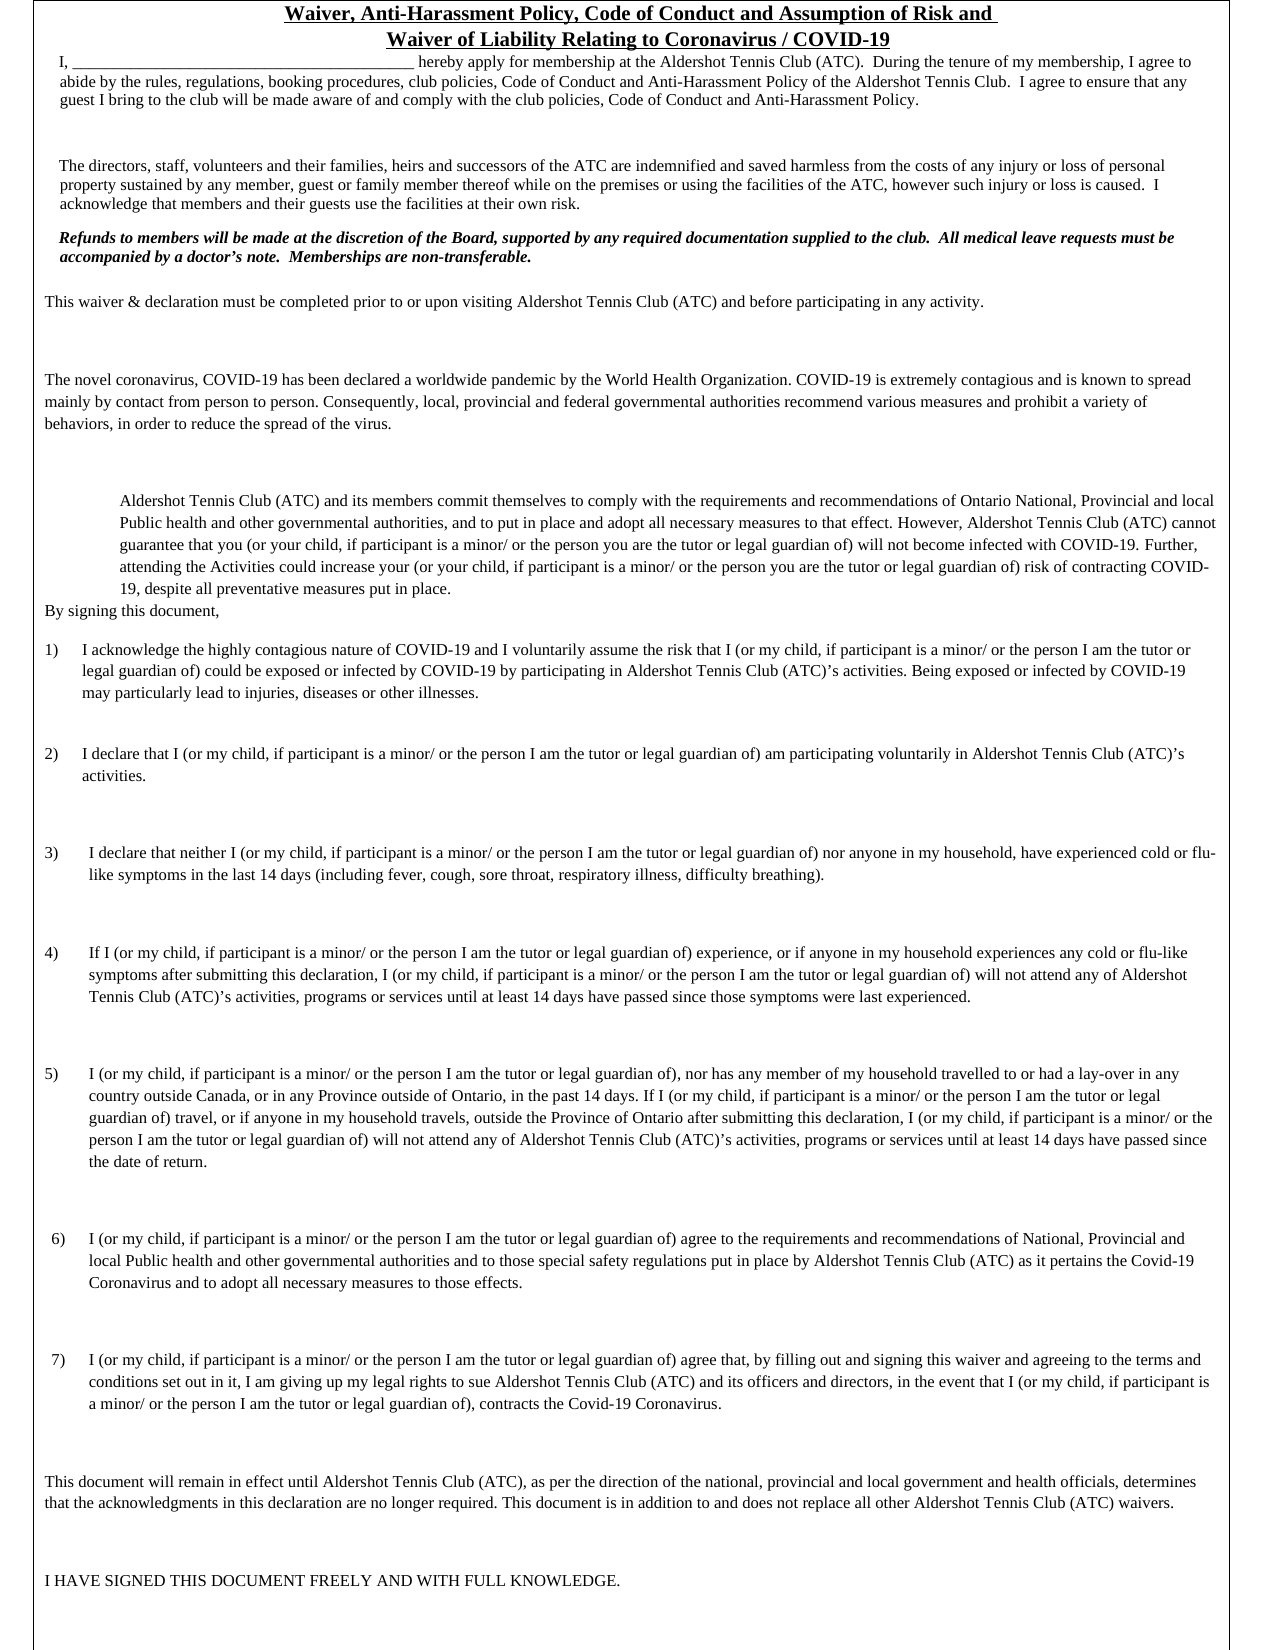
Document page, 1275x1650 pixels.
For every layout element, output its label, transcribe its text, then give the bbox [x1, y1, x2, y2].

table_header Waiver, Anti-Harassment Policy, Code of Conduct and Assumption of Risk and Waiver of Liability Relating to Coronavirus / COVID-19 I, _________________________________________ hereby apply for membership at the Aldershot Tennis Club (ATC). During the tenure of my membership, I agree to abide by the rules, regulations, booking procedures, club policies, Code of Conduct and Anti-Harassment Policy of the Aldershot Tennis Club. I agree to ensure that any guest I bring to the club will be made aware of and comply with the club policies, Code of Conduct and Anti-Harassment Policy. The directors, staff, volunteers and their families, heirs and successors of the ATC are indemnified and saved harmless from the costs of any injury or loss of personal property sustained by any member, guest or family member thereof while on the premises or using the facilities of the ATC, however such injury or loss is caused. I acknowledge that members and their guests use the facilities at their own risk. Refunds to members will be made at the discretion of the Board, supported by any required documentation supplied to the club. All medical leave requests must be accompanied by a doctor’s note. Memberships are non-transferable. This waiver & declaration must be completed prior to or upon visiting Aldershot Tennis Club (ATC) and before participating in any activity. The novel coronavirus, COVID-19 has been declared a worldwide pandemic by the World Health Organization. COVID-19 is extremely contagious and is known to spread mainly by contact from person to person. Consequently, local, provincial and federal governmental authorities recommend various measures and prohibit a variety of behaviors, in order to reduce the spread of the virus. Aldershot Tennis Club (ATC) and its members commit themselves to comply with the requirements and recommendations of Ontario National, Provincial and local Public health and other governmental authorities, and to put in place and adopt all necessary measures to that effect. However, Aldershot Tennis Club (ATC) cannot guarantee that you (or your child, if participant is a minor/ or the person you are the tutor or legal guardian of) will not become infected with COVID-19. Further, attending the Activities could increase your (or your child, if participant is a minor/ or the person you are the tutor or legal guardian of) risk of contracting COVID-19, despite all preventative measures put in place. By signing this document, I acknowledge the highly contagious nature of COVID-19 and I voluntarily assume the risk that I (or my child, if participant is a minor/ or the person I am the tutor or legal guardian of) could be exposed or infected by COVID-19 by participating in Aldershot Tennis Club (ATC)’s activities. Being exposed or infected by COVID-19 may particularly lead to injuries, diseases or other illnesses. I declare that I (or my child, if participant is a minor/ or the person I am the tutor or legal guardian of) am participating voluntarily in Aldershot Tennis Club (ATC)’s activities. I declare that neither I (or my child, if participant is a minor/ or the person I am the tutor or legal guardian of) nor anyone in my household, have experienced cold or flu-like symptoms in the last 14 days (including fever, cough, sore throat, respiratory illness, difficulty breathing). If I (or my child, if participant is a minor/ or the person I am the tutor or legal guardian of) experience, or if anyone in my household experiences any cold or flu-like symptoms after submitting this declaration, I (or my child, if participant is a minor/ or the person I am the tutor or legal guardian of) will not attend any of Aldershot Tennis Club (ATC)’s activities, programs or services until at least 14 days have passed since those symptoms were last experienced. I (or my child, if participant is a minor/ or the person I am the tutor or legal guardian of), nor has any member of my household travelled to or had a lay-over in any country outside Canada, or in any Province outside of Ontario, in the past 14 days. If I (or my child, if participant is a minor/ or the person I am the tutor or legal guardian of) travel, or if anyone in my household travels, outside the Province of Ontario after submitting this declaration, I (or my child, if participant is a minor/ or the person I am the tutor or legal guardian of) will not attend any of Aldershot Tennis Club (ATC)’s activities, programs or services until at least 14 days have passed since the date of return. I (or my child, if participant is a minor/ or the person I am the tutor or legal guardian of) agree to the requirements and recommendations of National, Provincial and local Public health and other governmental authorities and to those special safety regulations put in place by Aldershot Tennis Club (ATC) as it pertains the Covid-19 Coronavirus and to adopt all necessary measures to those effects. I (or my child, if participant is a minor/ or the person I am the tutor or legal guardian of) agree that, by filling out and signing this waiver and agreeing to the terms and conditions set out in it, I am giving up my legal rights to sue Aldershot Tennis Club (ATC) and its officers and directors, in the event that I (or my child, if participant is a minor/ or the person I am the tutor or legal guardian of), contracts the Covid-19 Coronavirus. This document will remain in effect until Aldershot Tennis Club (ATC), as per the direction of the national, provincial and local government and health officials, determines that the acknowledgments in this declaration are no longer required. This document is in addition to and does not replace all other Aldershot Tennis Club (ATC) waivers. I HAVE SIGNED THIS DOCUMENT FREELY AND WITH FULL KNOWLEDGE. Name (s) of participant (print) ____________________________ __________________________________ ______________________________ Name of parent/tutor/ legal guardian (print) if participant is minor or cannot legally give consent) __________________________________________ Signature of participant _____________________________Signature of parent/tutor/legal guardian_____________________________ Place/Date: ____________________________________ Applicant’s/Parent Signature __________________________________ [34, 1, 1229, 1650]
